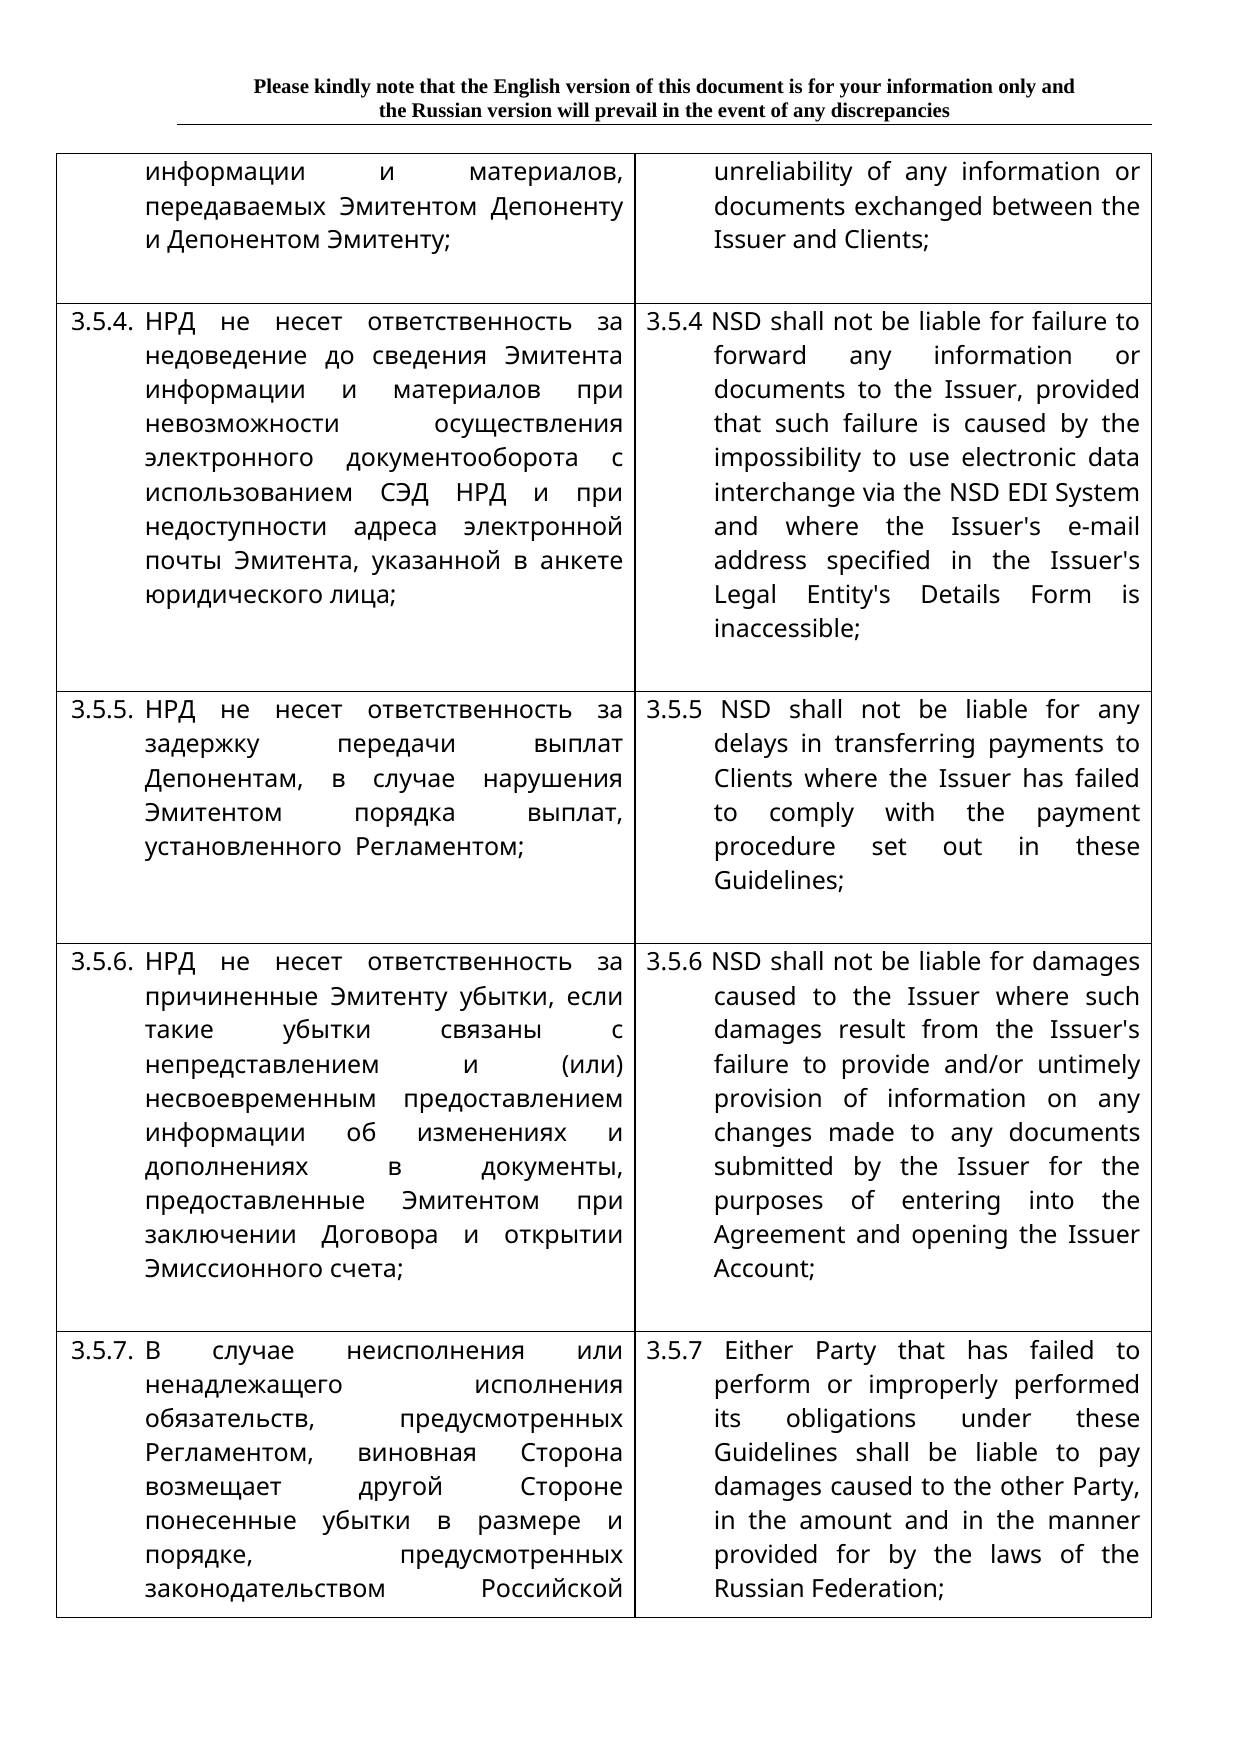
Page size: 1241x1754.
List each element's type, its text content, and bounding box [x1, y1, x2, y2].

table_cell 3.5.4 NSD shall not be liable for failure to forward any information or documents to the Issuer, provided that such failure is caused by the impossibility to use electronic data interchange via the NSD EDI System and where the Issuer's e-mail address specified in the Issuer's Legal Entity's Details Form is inaccessible; [636, 304, 1151, 691]
table_cell НРД не несет ответственность за причиненные Эмитенту убытки, если такие убытки связаны с непредставлением и (или) несвоевременным предоставлением информации об изменениях и дополнениях в документы, предоставленные Эмитентом при заключении Договора и открытии Эмиссионного счета; [57, 944, 634, 1331]
table_cell 3.5.5 NSD shall not be liable for any delays in transferring payments to Clients where the Issuer has failed to comply with the payment procedure set out in these Guidelines; [636, 692, 1151, 943]
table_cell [57, 154, 634, 303]
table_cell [636, 154, 1151, 303]
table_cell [636, 1332, 1151, 1617]
table_cell 3.5.6 NSD shall not be liable for damages caused to the Issuer where such damages result from the Issuer's failure to provide and/or untimely provision of information on any changes made to any documents submitted by the Issuer for the purposes of entering into the Agreement and opening the Issuer Account; [636, 944, 1151, 1331]
table_cell НРД не несет ответственность за недоведение до сведения Эмитента информации и материалов при невозможности осуществления электронного документооборота с использованием СЭД НРД и при недоступности адреса электронной почты Эмитента, указанной в анкете юридического лица; [57, 304, 634, 691]
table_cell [57, 1332, 634, 1617]
table_cell НРД не несет ответственность за задержку передачи выплат Депонентам, в случае нарушения Эмитентом порядка выплат, установленного Регламентом; [57, 692, 634, 943]
